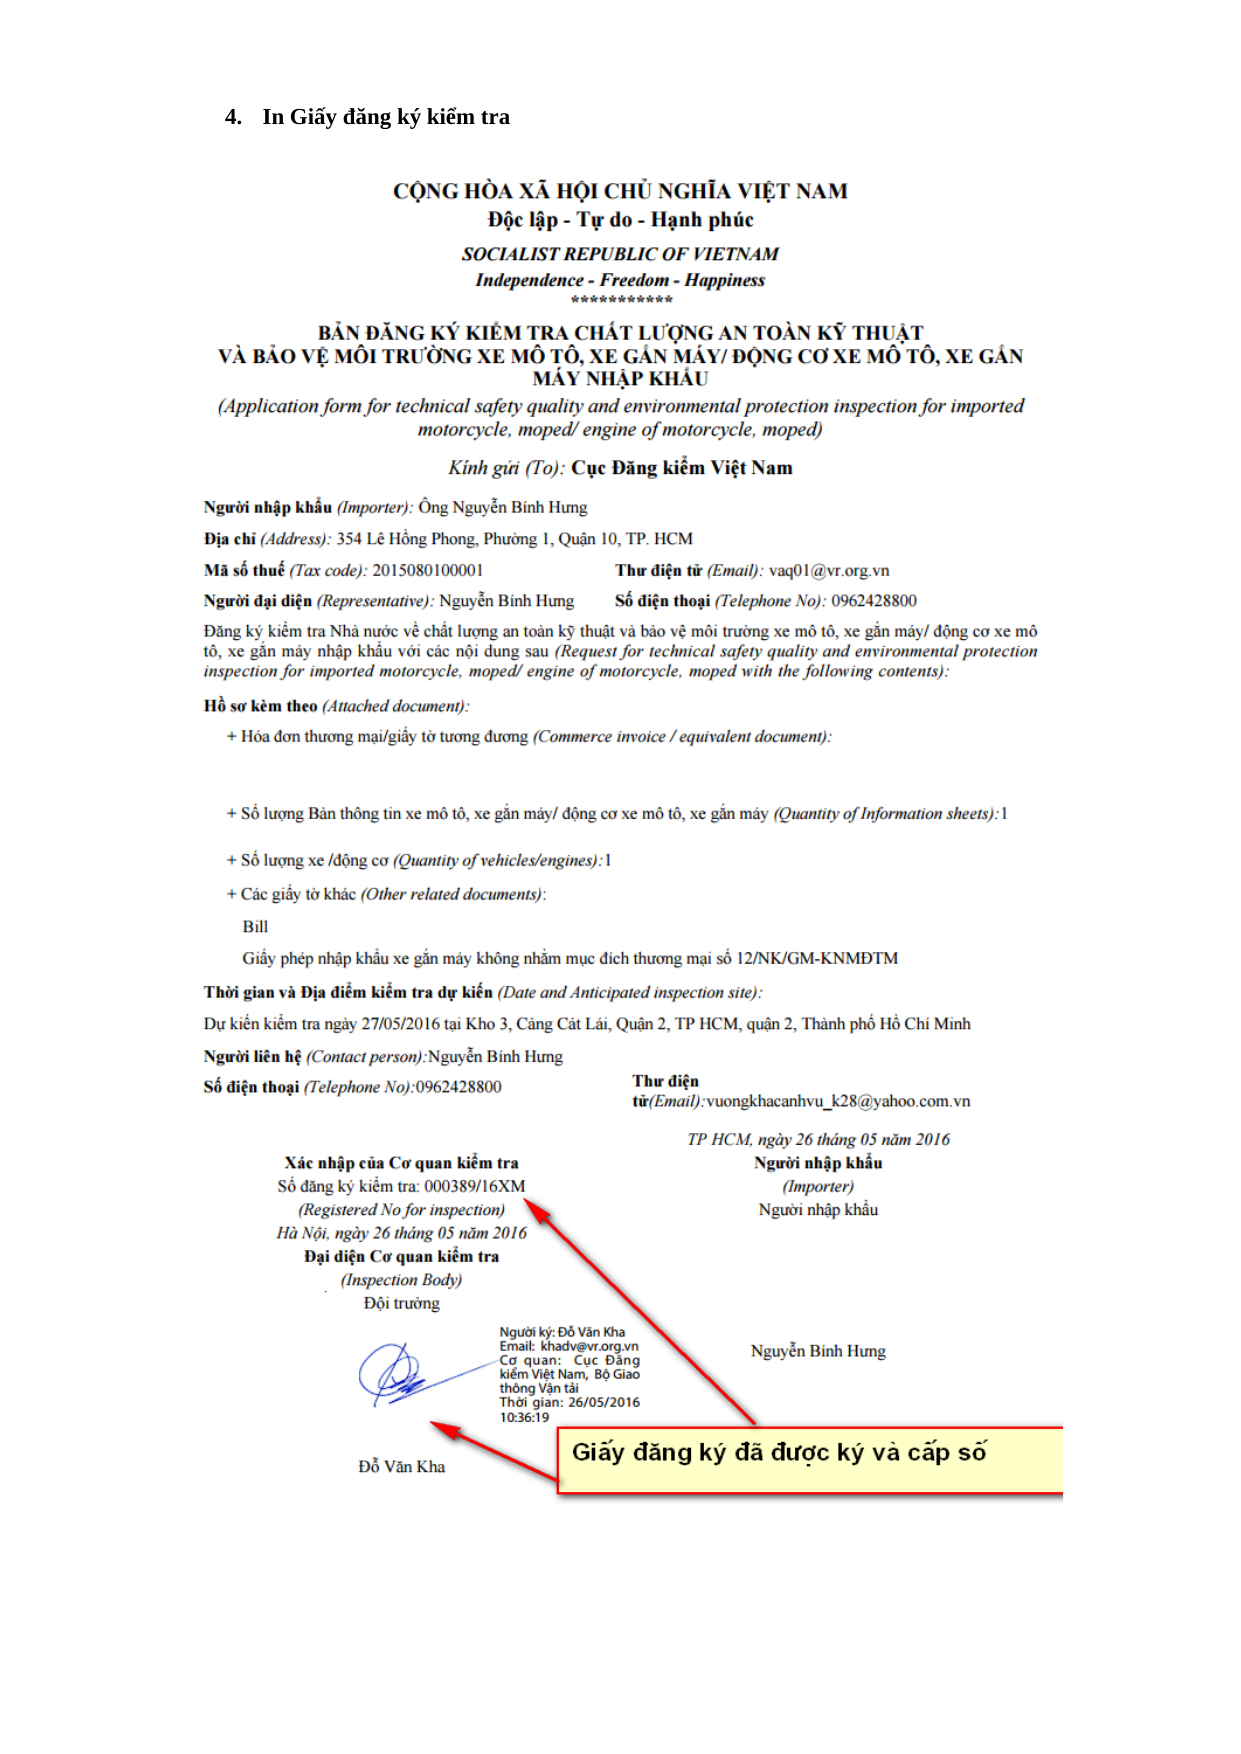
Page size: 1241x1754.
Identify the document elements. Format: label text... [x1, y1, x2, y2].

list In Giấy đăng ký kiểm tra [225, 103, 1146, 130]
picture [150, 154, 1064, 1505]
